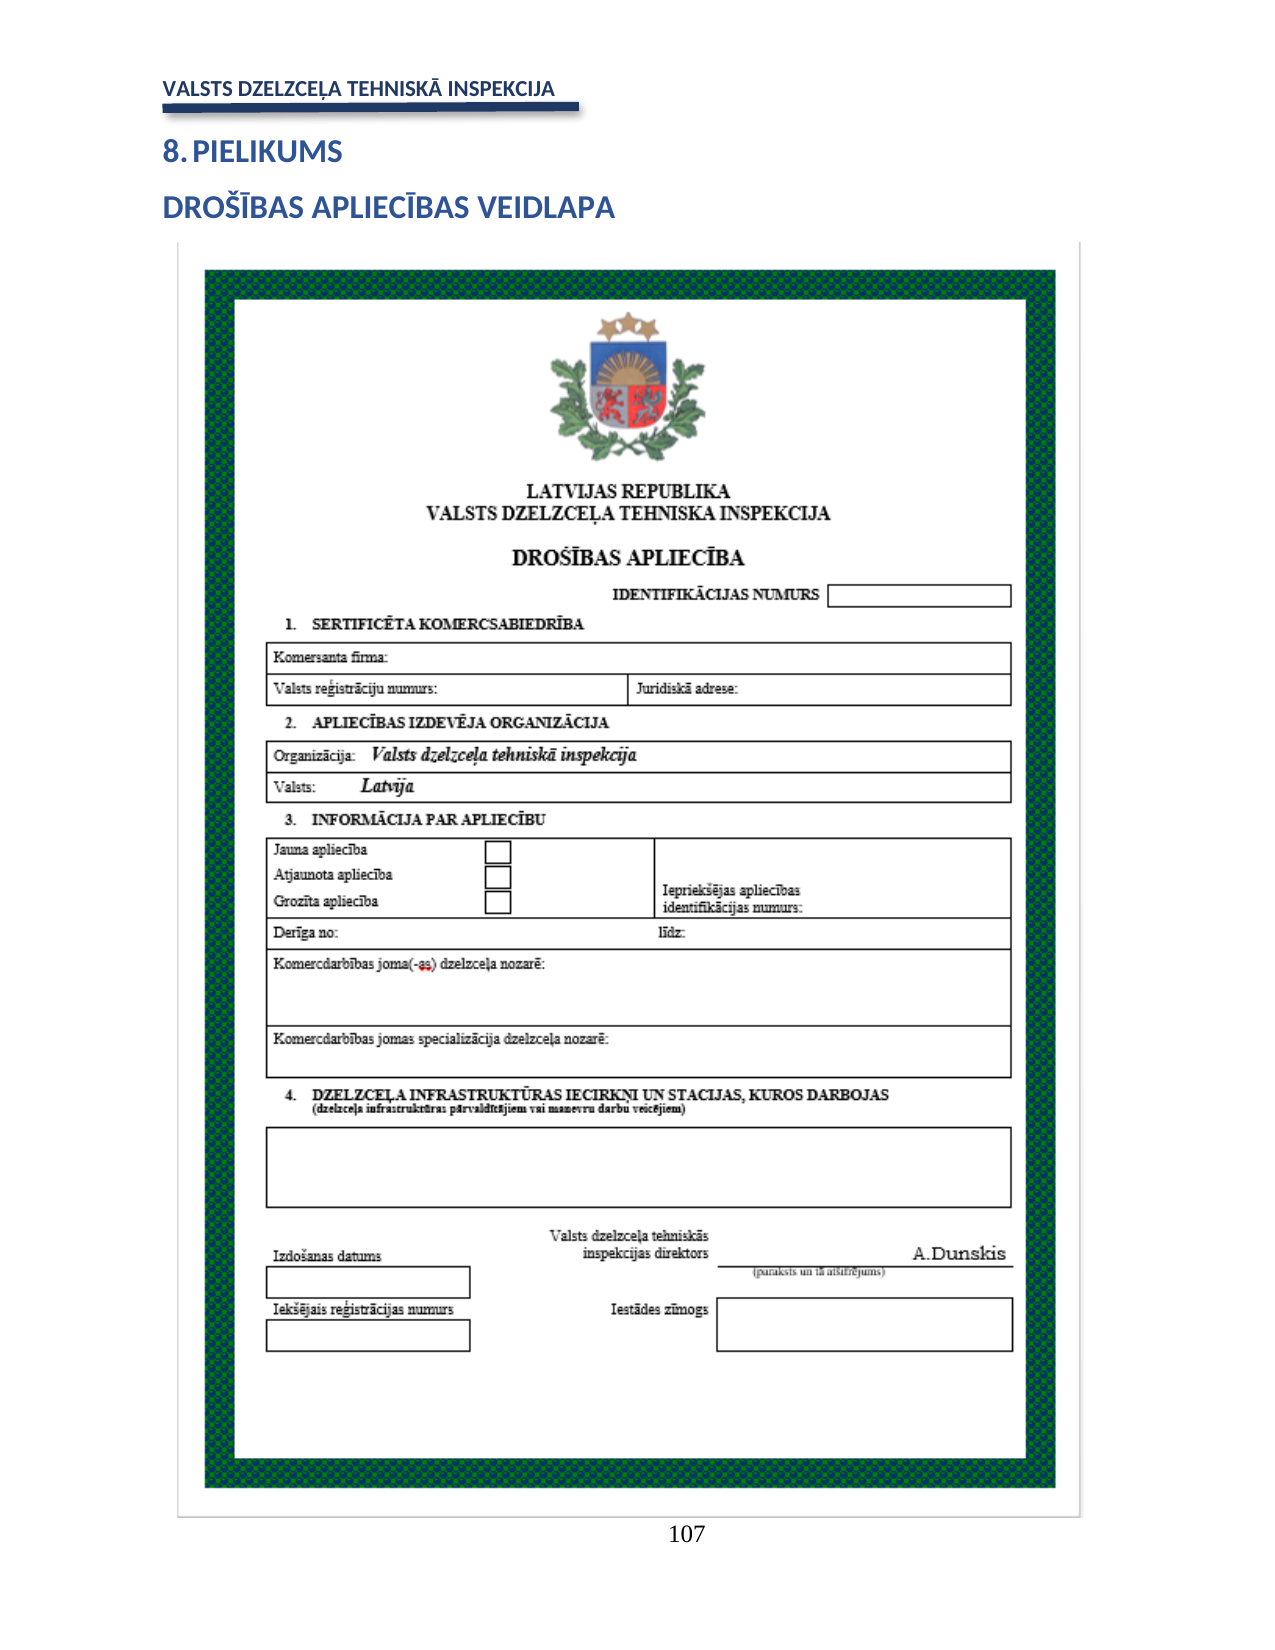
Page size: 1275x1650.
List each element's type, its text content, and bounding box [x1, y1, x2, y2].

subtitle Pielikums [162, 130, 1211, 171]
picture [177, 242, 1084, 1518]
subtitle Drošības apliecības veidlapa [162, 186, 1211, 227]
